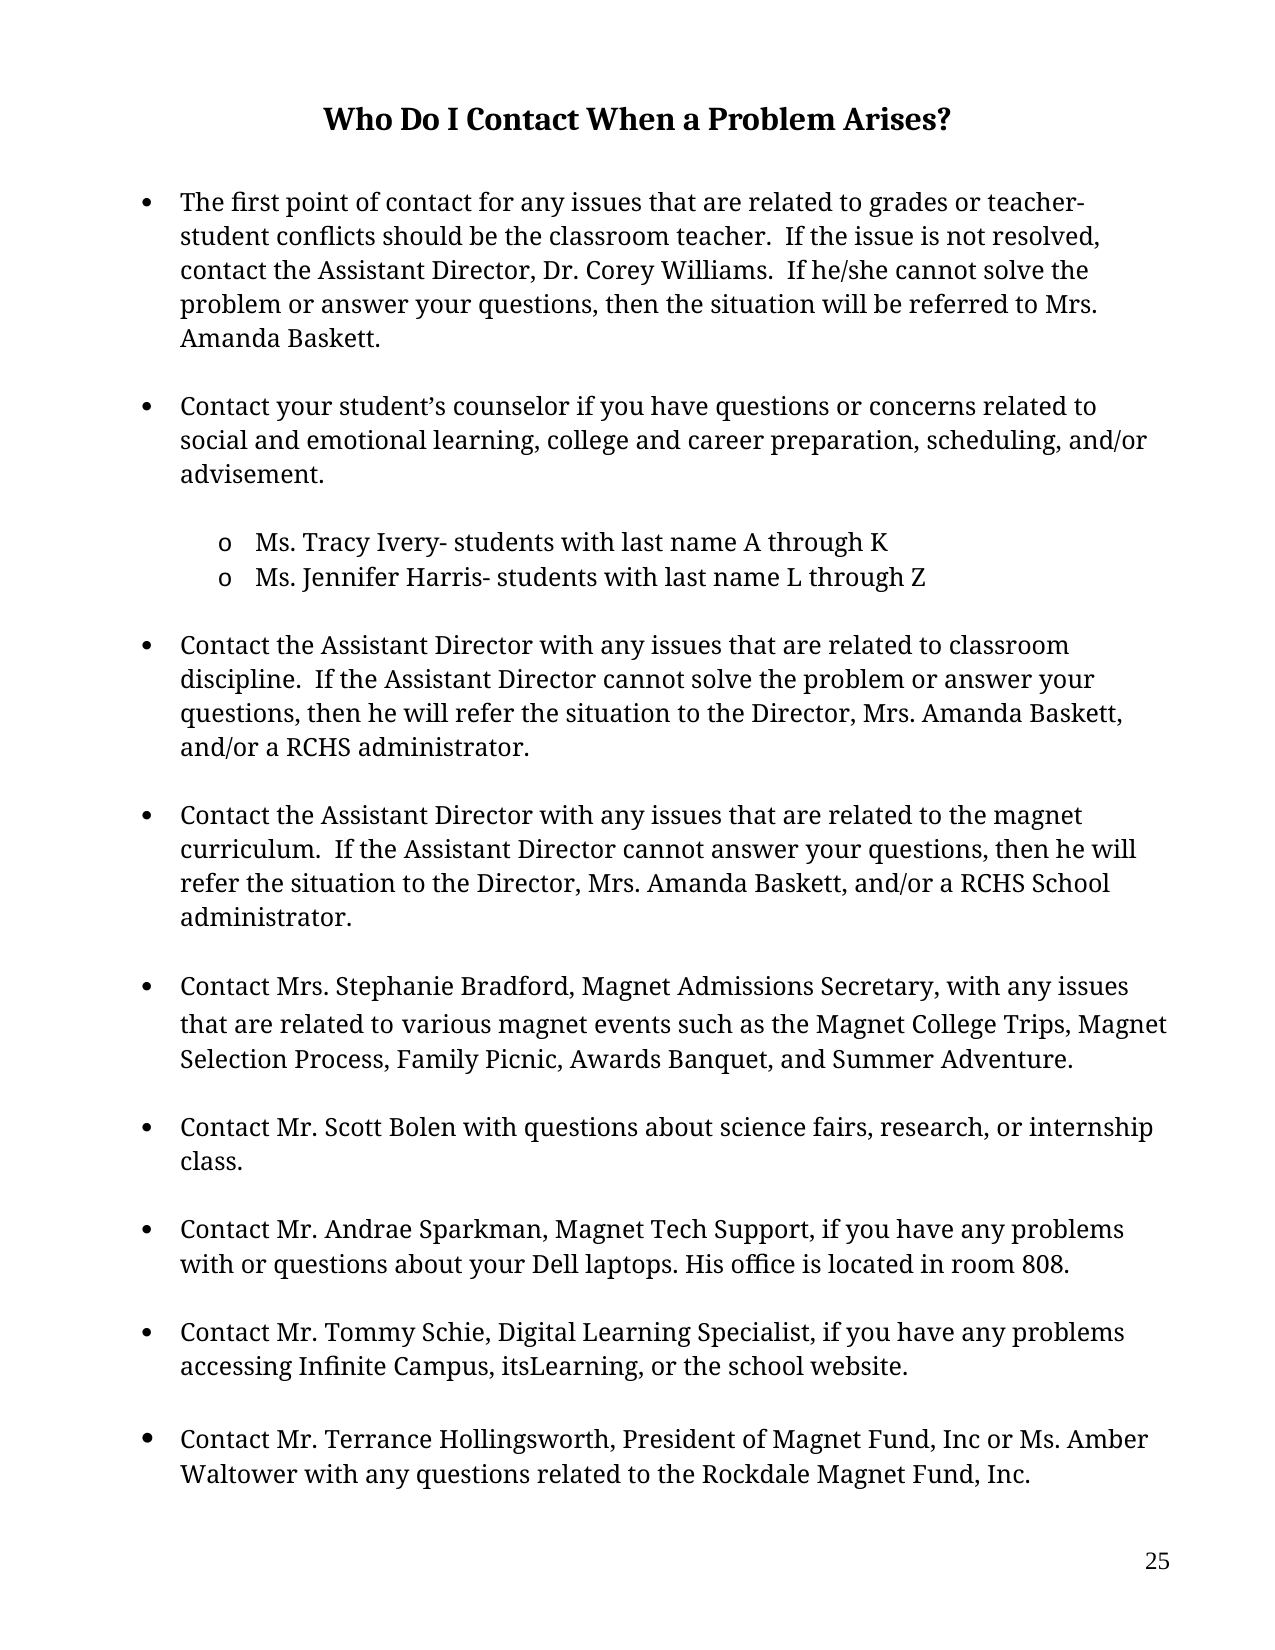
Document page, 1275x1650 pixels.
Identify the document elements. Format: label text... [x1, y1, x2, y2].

list Contact Mr. Andrae Sparkman, Magnet Tech Support, if you have any problems with or questions about your Dell laptops. His office is located in room 808. [142, 1212, 1170, 1280]
list Contact the Assistant Director with any issues that are related to the magnet curriculum. If the Assistant Director cannot answer your questions, then he will refer the situation to the Director, Mrs. Amanda Baskett, and/or a RCHS School administrator. [142, 798, 1170, 934]
list Contact Mrs. Stephanie Bradford, Magnet Admissions Secretary, with any issues that are related to various magnet events such as the Magnet College Trips, Magnet Selection Process, Family Picnic, Awards Banquet, and Summer Adventure. [142, 968, 1170, 1076]
list Contact Mr. Terrance Hollingsworth, President of Magnet Fund, Inc or Ms. Amber Waltower with any questions related to the Rockdale Magnet Fund, Inc. [142, 1422, 1170, 1490]
subtitle Who Do I Contact When a Problem Arises? [105, 100, 1170, 138]
list Contact Mr. Scott Bolen with questions about science fairs, research, or internship class. [142, 1110, 1170, 1178]
list Ms. Jennifer Harris- students with last name L through Z [217, 559, 1170, 593]
list Contact your student’s counselor if you have questions or concerns related to social and emotional learning, college and career preparation, scheduling, and/or advisement. [142, 389, 1170, 491]
list The first point of contact for any issues that are related to grades or teacher-student conflicts should be the classroom teacher. If the issue is not resolved, contact the Assistant Director, Dr. Corey Williams. If he/she cannot solve the problem or answer your questions, then the situation will be referred to Mrs. Amanda Baskett. [142, 184, 1170, 354]
list Contact the Assistant Director with any issues that are related to classroom discipline. If the Assistant Director cannot solve the problem or answer your questions, then he will refer the situation to the Director, Mrs. Amanda Baskett, and/or a RCHS administrator. [142, 627, 1170, 764]
list Contact Mr. Tommy Schie, Digital Learning Specialist, if you have any problems accessing Infinite Campus, itsLearning, or the school website. [142, 1314, 1170, 1382]
list Ms. Tracy Ivery- students with last name A through K [217, 525, 1170, 559]
